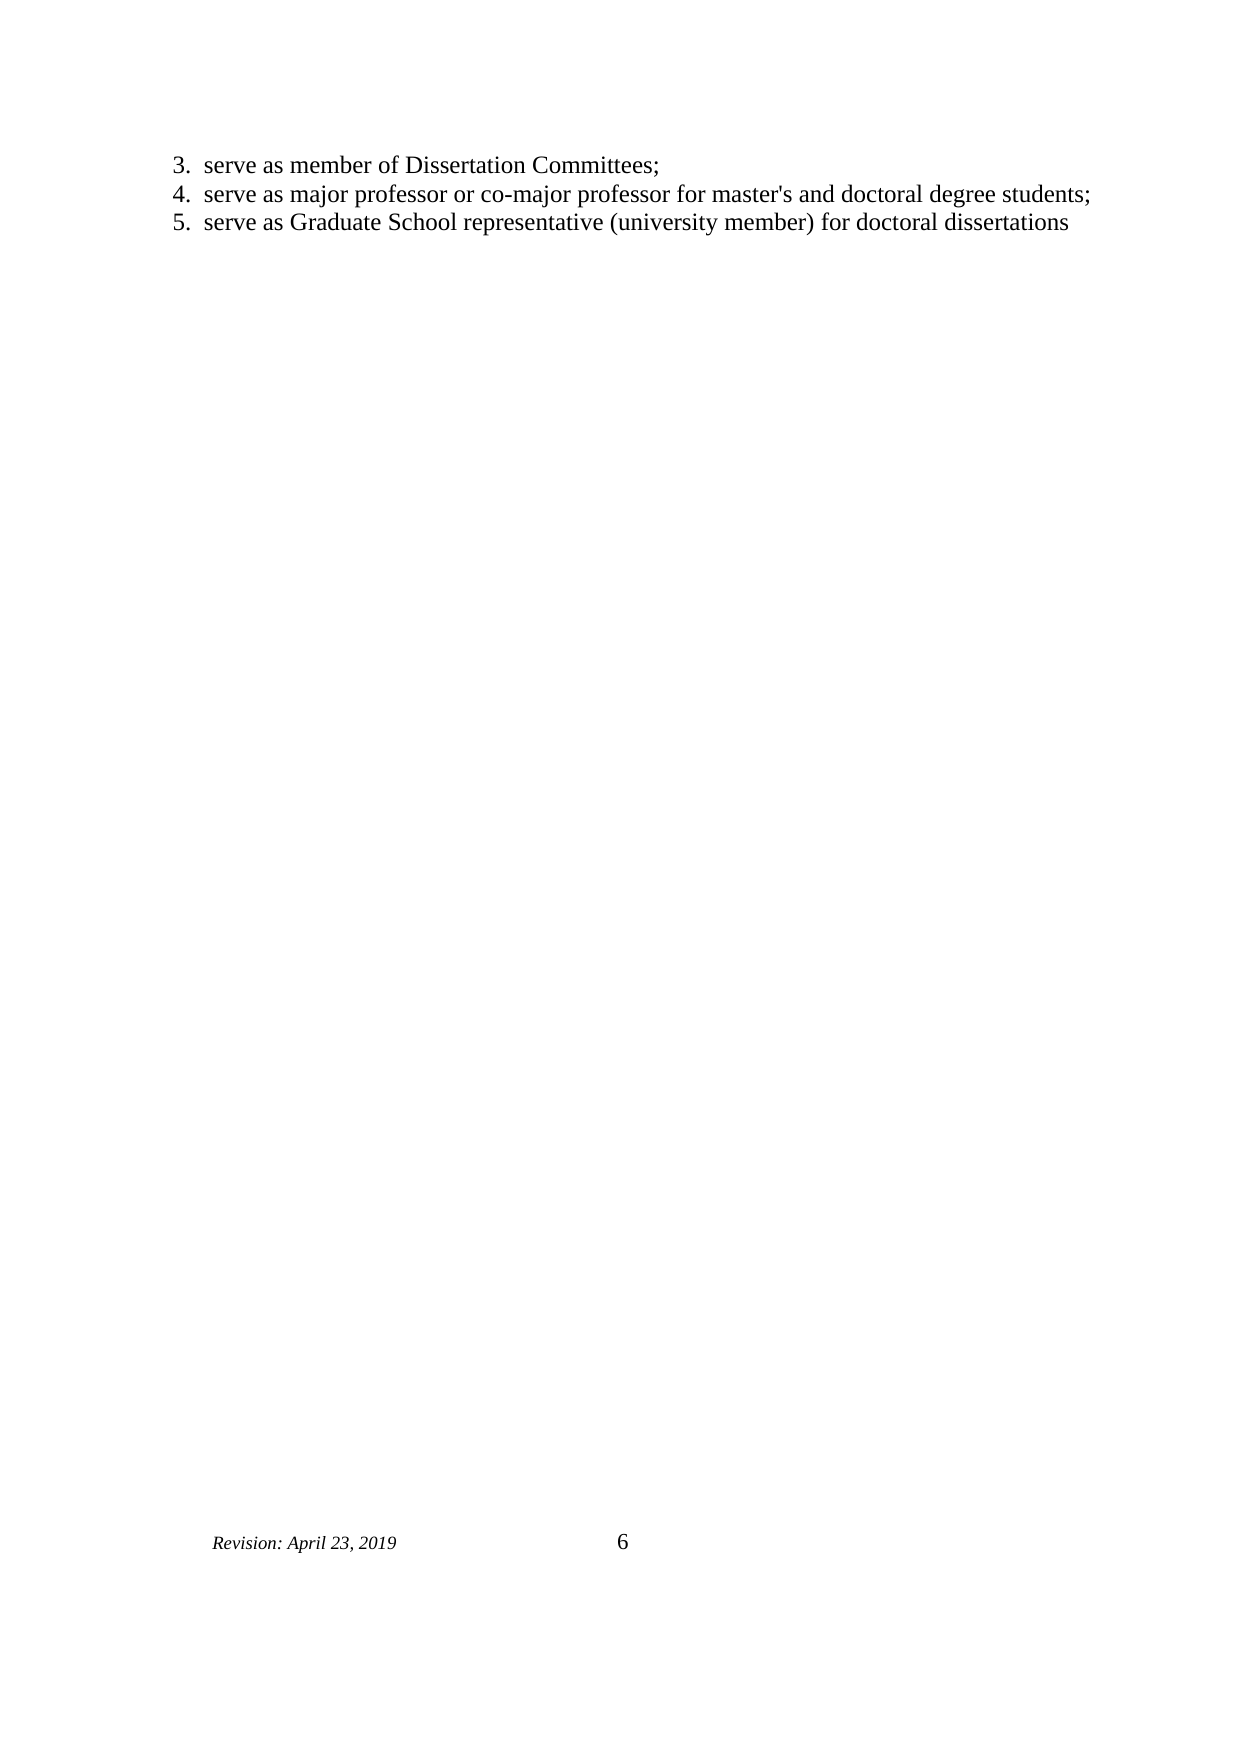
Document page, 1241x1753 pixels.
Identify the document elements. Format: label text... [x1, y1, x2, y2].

text 4. serve as major professor or co-major professor for master's and doctoral degree students; [172, 179, 1105, 207]
text 5. serve as Graduate School representative (university member) for doctoral dissertations [172, 207, 1105, 236]
text 3. serve as member of Dissertation Committees; [172, 150, 1105, 179]
